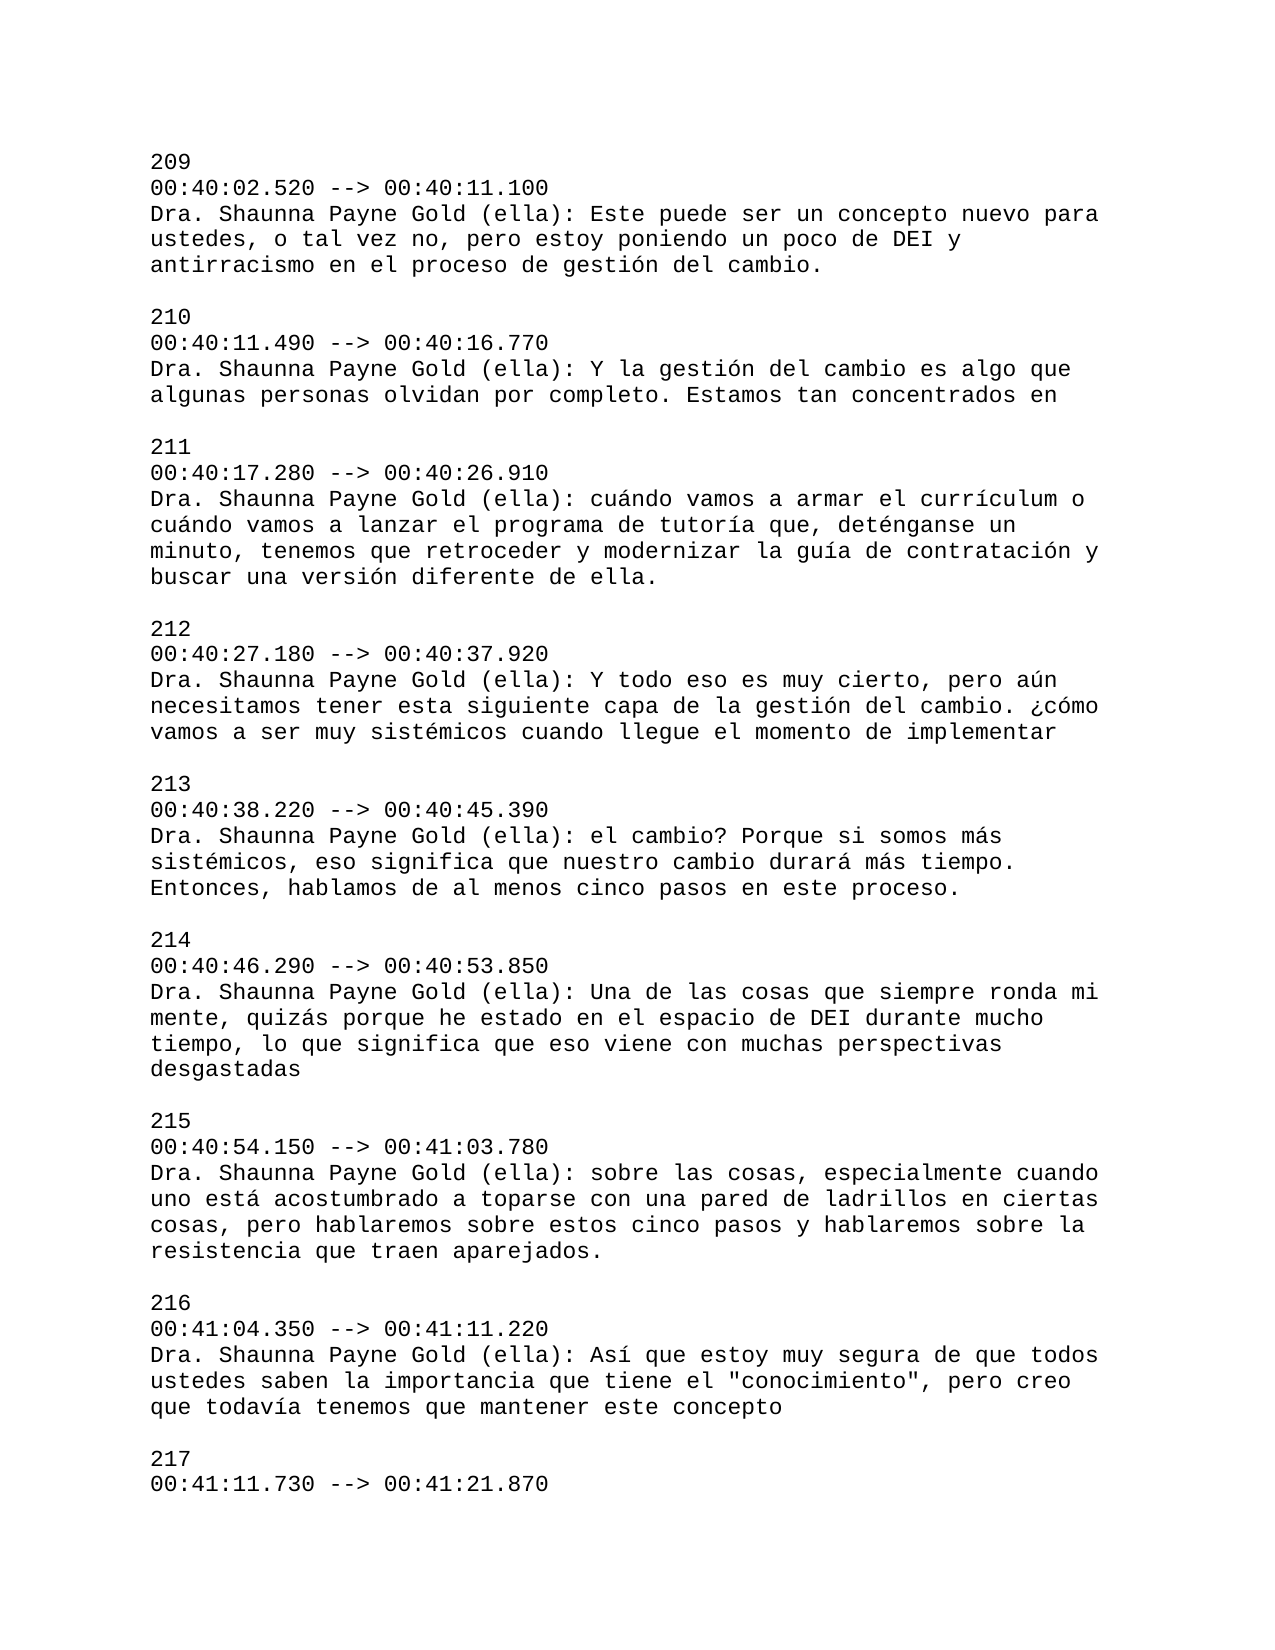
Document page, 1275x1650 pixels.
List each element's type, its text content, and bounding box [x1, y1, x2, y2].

text 217 [150, 1447, 1125, 1473]
text Dra. Shaunna Payne Gold (ella): Y la gestión del cambio es algo que algunas personas olvidan por completo. Estamos tan concentrados en [150, 357, 1125, 409]
text 214 [150, 928, 1125, 954]
text 210 [150, 306, 1125, 332]
text 00:40:54.150 --> 00:41:03.780 [150, 1136, 1125, 1162]
text 00:40:38.220 --> 00:40:45.390 [150, 798, 1125, 824]
text 00:41:04.350 --> 00:41:11.220 [150, 1317, 1125, 1343]
text 00:40:17.280 --> 00:40:26.910 [150, 461, 1125, 487]
text 213 [150, 772, 1125, 798]
text Dra. Shaunna Payne Gold (ella): el cambio? Porque si somos más sistémicos, eso significa que nuestro cambio durará más tiempo. Entonces, hablamos de al menos cinco pasos en este proceso. [150, 824, 1125, 902]
text 00:40:46.290 --> 00:40:53.850 [150, 954, 1125, 980]
text Dra. Shaunna Payne Gold (ella): cuándo vamos a armar el currículum o cuándo vamos a lanzar el programa de tutoría que, deténganse un minuto, tenemos que retroceder y modernizar la guía de contratación y buscar una versión diferente de ella. [150, 487, 1125, 591]
text Dra. Shaunna Payne Gold (ella): Una de las cosas que siempre ronda mi mente, quizás porque he estado en el espacio de DEI durante mucho tiempo, lo que significa que eso viene con muchas perspectivas desgastadas [150, 980, 1125, 1084]
text Dra. Shaunna Payne Gold (ella): Así que estoy muy segura de que todos ustedes saben la importancia que tiene el "conocimiento", pero creo que todavía tenemos que mantener este concepto [150, 1343, 1125, 1421]
text Dra. Shaunna Payne Gold (ella): Este puede ser un concepto nuevo para ustedes, o tal vez no, pero estoy poniendo un poco de DEI y antirracismo en el proceso de gestión del cambio. [150, 202, 1125, 280]
text 211 [150, 435, 1125, 461]
text 215 [150, 1110, 1125, 1136]
text 209 [150, 150, 1125, 176]
text 00:40:11.490 --> 00:40:16.770 [150, 332, 1125, 357]
text Dra. Shaunna Payne Gold (ella): Y todo eso es muy cierto, pero aún necesitamos tener esta siguiente capa de la gestión del cambio. ¿cómo vamos a ser muy sistémicos cuando llegue el momento de implementar [150, 669, 1125, 747]
text 216 [150, 1291, 1125, 1317]
text 00:40:02.520 --> 00:40:11.100 [150, 176, 1125, 202]
text Dra. Shaunna Payne Gold (ella): sobre las cosas, especialmente cuando uno está acostumbrado a toparse con una pared de ladrillos en ciertas cosas, pero hablaremos sobre estos cinco pasos y hablaremos sobre la resistencia que traen aparejados. [150, 1162, 1125, 1265]
text 00:41:11.730 --> 00:41:21.870 [150, 1473, 1125, 1499]
text 212 [150, 617, 1125, 643]
text 00:40:27.180 --> 00:40:37.920 [150, 643, 1125, 669]
